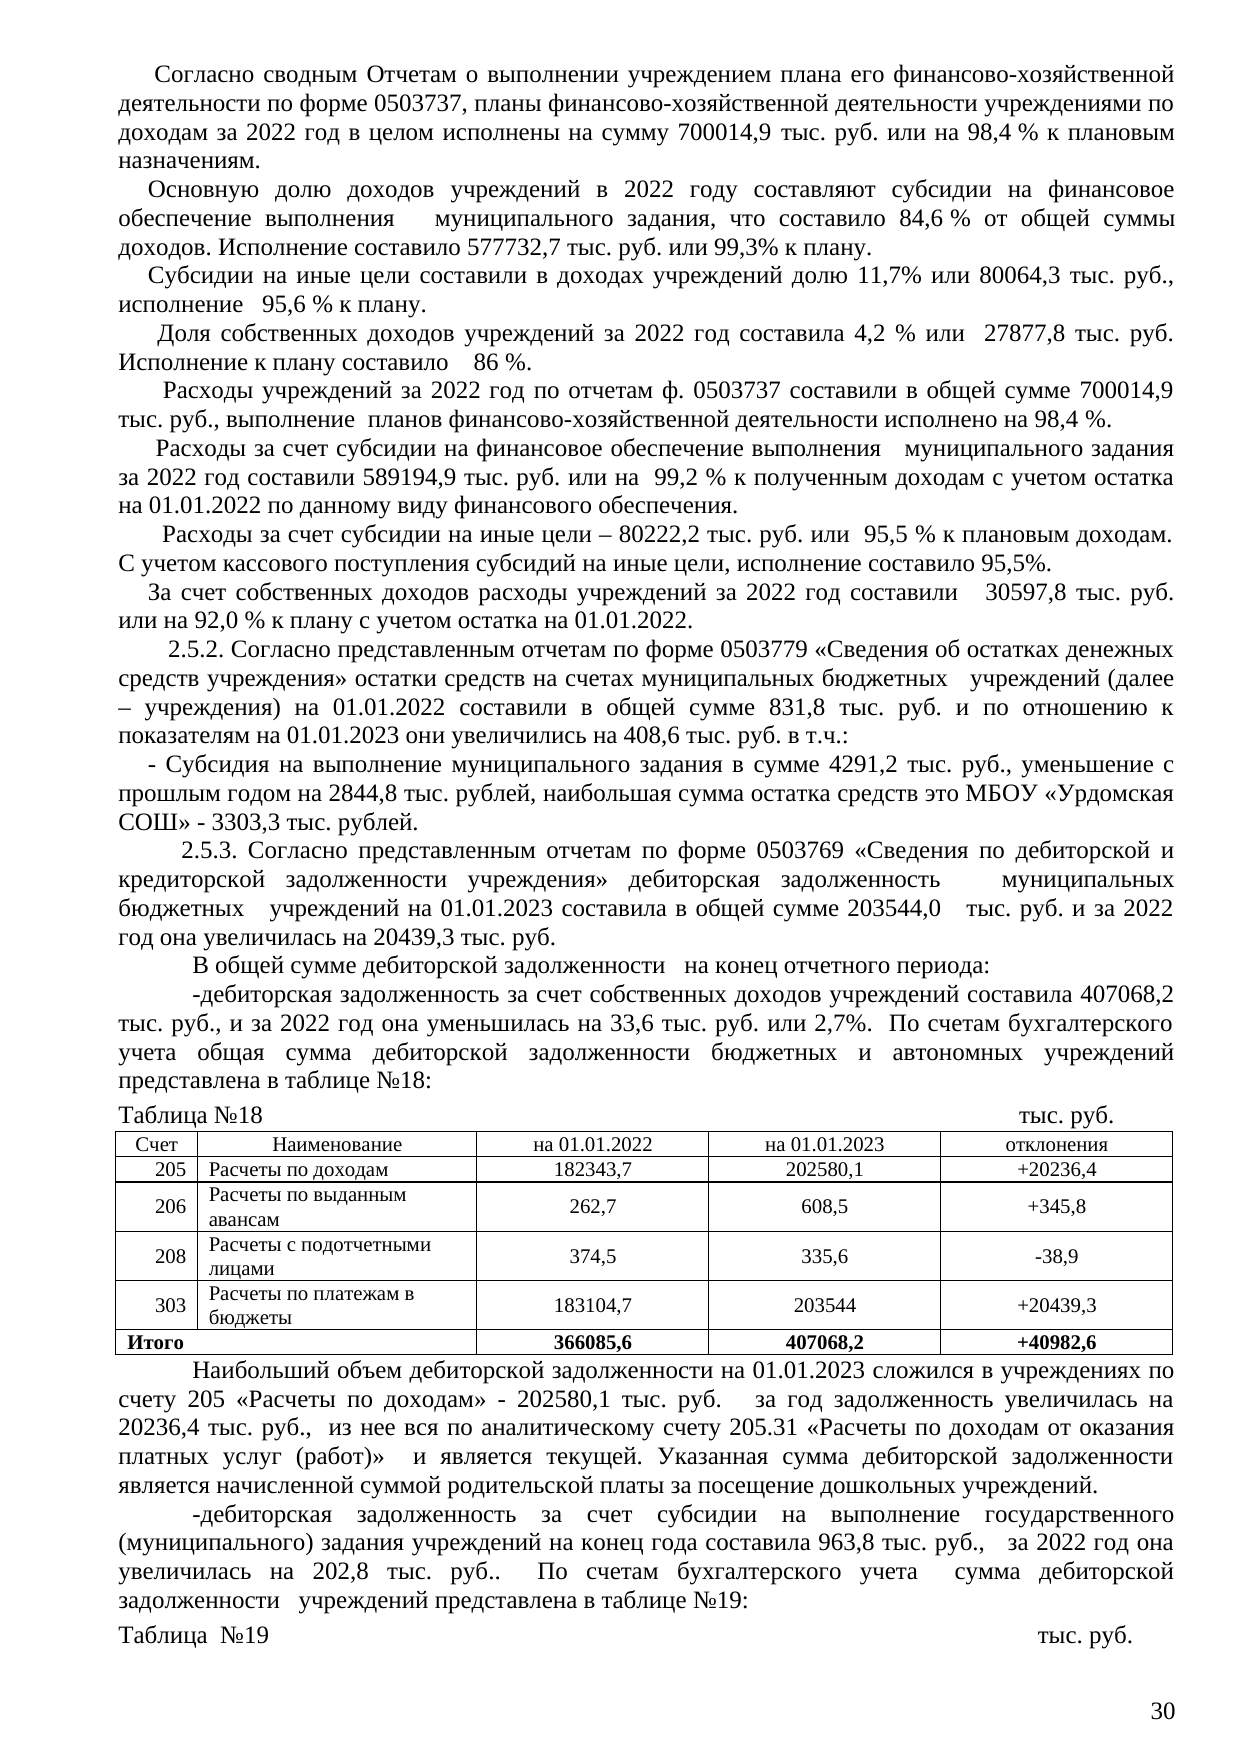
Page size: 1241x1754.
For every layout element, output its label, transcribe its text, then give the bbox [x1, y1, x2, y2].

text Наибольший объем дебиторской задолженности на 01.01.2023 сложился в учреждениях по счету 205 «Расчеты по доходам» - 202580,1 тыс. руб. за год задолженность увеличилась на 20236,4 тыс. руб., из нее вся по аналитическому счету 205.31 «Расчеты по доходам от оказания платных услуг (работ)» и является текущей. Указанная сумма дебиторской задолженности является начисленной суммой родительской платы за посещение дошкольных учреждений. [118, 1355, 1175, 1499]
table_cell 183104,7 [477, 1281, 708, 1329]
table_cell +20439,3 [941, 1281, 1172, 1329]
table_header Наименование [198, 1132, 476, 1156]
table_cell 203544 [709, 1281, 940, 1329]
table_cell 202580,1 [709, 1157, 940, 1181]
table_cell +345,8 [941, 1183, 1172, 1231]
text Таблица №19 тыс. руб. [118, 1620, 1175, 1649]
table_cell 407068,2 [709, 1330, 940, 1354]
text Расходы за счет субсидии на иные цели – 80222,2 тыс. руб. или 95,5 % к плановым доходам. С учетом кассового поступления субсидий на иные цели, исполнение составило 95,5%. [118, 519, 1175, 577]
text -дебиторская задолженность за счет собственных доходов учреждений составила 407068,2 тыс. руб., и за 2022 год она уменьшилась на 33,6 тыс. руб. или 2,7%. По счетам бухгалтерского учета общая сумма дебиторской задолженности бюджетных и автономных учреждений представлена в таблице №18: [118, 979, 1175, 1094]
table_cell 262,7 [477, 1183, 708, 1231]
table_cell 205 [116, 1157, 197, 1181]
text Расходы учреждений за 2022 год по отчетам ф. 0503737 составили в общей сумме 700014,9 тыс. руб., выполнение планов финансово-хозяйственной деятельности исполнено на 98,4 %. [118, 375, 1175, 433]
table_header Счет [116, 1132, 197, 1156]
text -дебиторская задолженность за счет субсидии на выполнение государственного (муниципального) задания учреждений на конец года составила 963,8 тыс. руб., за 2022 год она увеличилась на 202,8 тыс. руб.. По счетам бухгалтерского учета сумма дебиторской задолженности учреждений представлена в таблице №19: [118, 1499, 1175, 1614]
table_cell Расчеты по выданным авансам [198, 1183, 476, 1231]
text Субсидии на иные цели составили в доходах учреждений долю 11,7% или 80064,3 тыс. руб., исполнение 95,6 % к плану. [118, 260, 1175, 318]
table_cell 182343,7 [477, 1157, 708, 1181]
table_cell +20236,4 [941, 1157, 1172, 1181]
table_cell Итого [116, 1330, 476, 1354]
table_cell +40982,6 [941, 1330, 1172, 1354]
text В общей сумме дебиторской задолженности на конец отчетного периода: [118, 950, 1175, 979]
text Основную долю доходов учреждений в 2022 году составляют субсидии на финансовое обеспечение выполнения муниципального задания, что составило 84,6 % от общей суммы доходов. Исполнение составило 577732,7 тыс. руб. или 99,3% к плану. [118, 174, 1175, 260]
table_header отклонения [941, 1132, 1172, 1156]
table_header на 01.01.2022 [477, 1132, 708, 1156]
table_cell Расчеты по доходам [198, 1157, 476, 1181]
table_cell 335,6 [709, 1232, 940, 1280]
text За счет собственных доходов расходы учреждений за 2022 год составили 30597,8 тыс. руб. или на 92,0 % к плану с учетом остатка на 01.01.2022. [118, 577, 1175, 634]
text Таблица №18 тыс. руб. [118, 1100, 1175, 1129]
table_cell Расчеты по платежам в бюджеты [198, 1281, 476, 1329]
text - Субсидия на выполнение муниципального задания в сумме 4291,2 тыс. руб., уменьшение с прошлым годом на 2844,8 тыс. рублей, наибольшая сумма остатка средств это МБОУ «Урдомская СОШ» - 3303,3 тыс. рублей. [118, 749, 1175, 835]
table_cell 208 [116, 1232, 197, 1280]
table_cell Расчеты с подотчетными лицами [198, 1232, 476, 1280]
text 2.5.3. Согласно представленным отчетам по форме 0503769 «Сведения по дебиторской и кредиторской задолженности учреждения» дебиторская задолженность муниципальных бюджетных учреждений на 01.01.2023 составила в общей сумме 203544,0 тыс. руб. и за 2022 год она увеличилась на 20439,3 тыс. руб. [118, 835, 1175, 950]
table_header на 01.01.2023 [709, 1132, 940, 1156]
text Согласно сводным Отчетам о выполнении учреждением плана его финансово-хозяйственной деятельности по форме 0503737, планы финансово-хозяйственной деятельности учреждениями по доходам за 2022 год в целом исполнены на сумму 700014,9 тыс. руб. или на 98,4 % к плановым назначениям. [118, 59, 1175, 174]
table_cell 303 [116, 1281, 197, 1329]
table_cell -38,9 [941, 1232, 1172, 1280]
text 2.5.2. Согласно представленным отчетам по форме 0503779 «Сведения об остатках денежных средств учреждения» остатки средств на счетах муниципальных бюджетных учреждений (далее – учреждения) на 01.01.2022 составили в общей сумме 831,8 тыс. руб. и по отношению к показателям на 01.01.2023 они увеличились на 408,6 тыс. руб. в т.ч.: [118, 634, 1175, 749]
table_cell 366085,6 [477, 1330, 708, 1354]
table_cell 608,5 [709, 1183, 940, 1231]
table_cell 206 [116, 1183, 197, 1231]
table_cell 374,5 [477, 1232, 708, 1280]
text Расходы за счет субсидии на финансовое обеспечение выполнения муниципального задания за 2022 год составили 589194,9 тыс. руб. или на 99,2 % к полученным доходам с учетом остатка на 01.01.2022 по данному виду финансового обеспечения. [118, 433, 1175, 519]
text Доля собственных доходов учреждений за 2022 год составила 4,2 % или 27877,8 тыс. руб. Исполнение к плану составило 86 %. [118, 318, 1175, 375]
